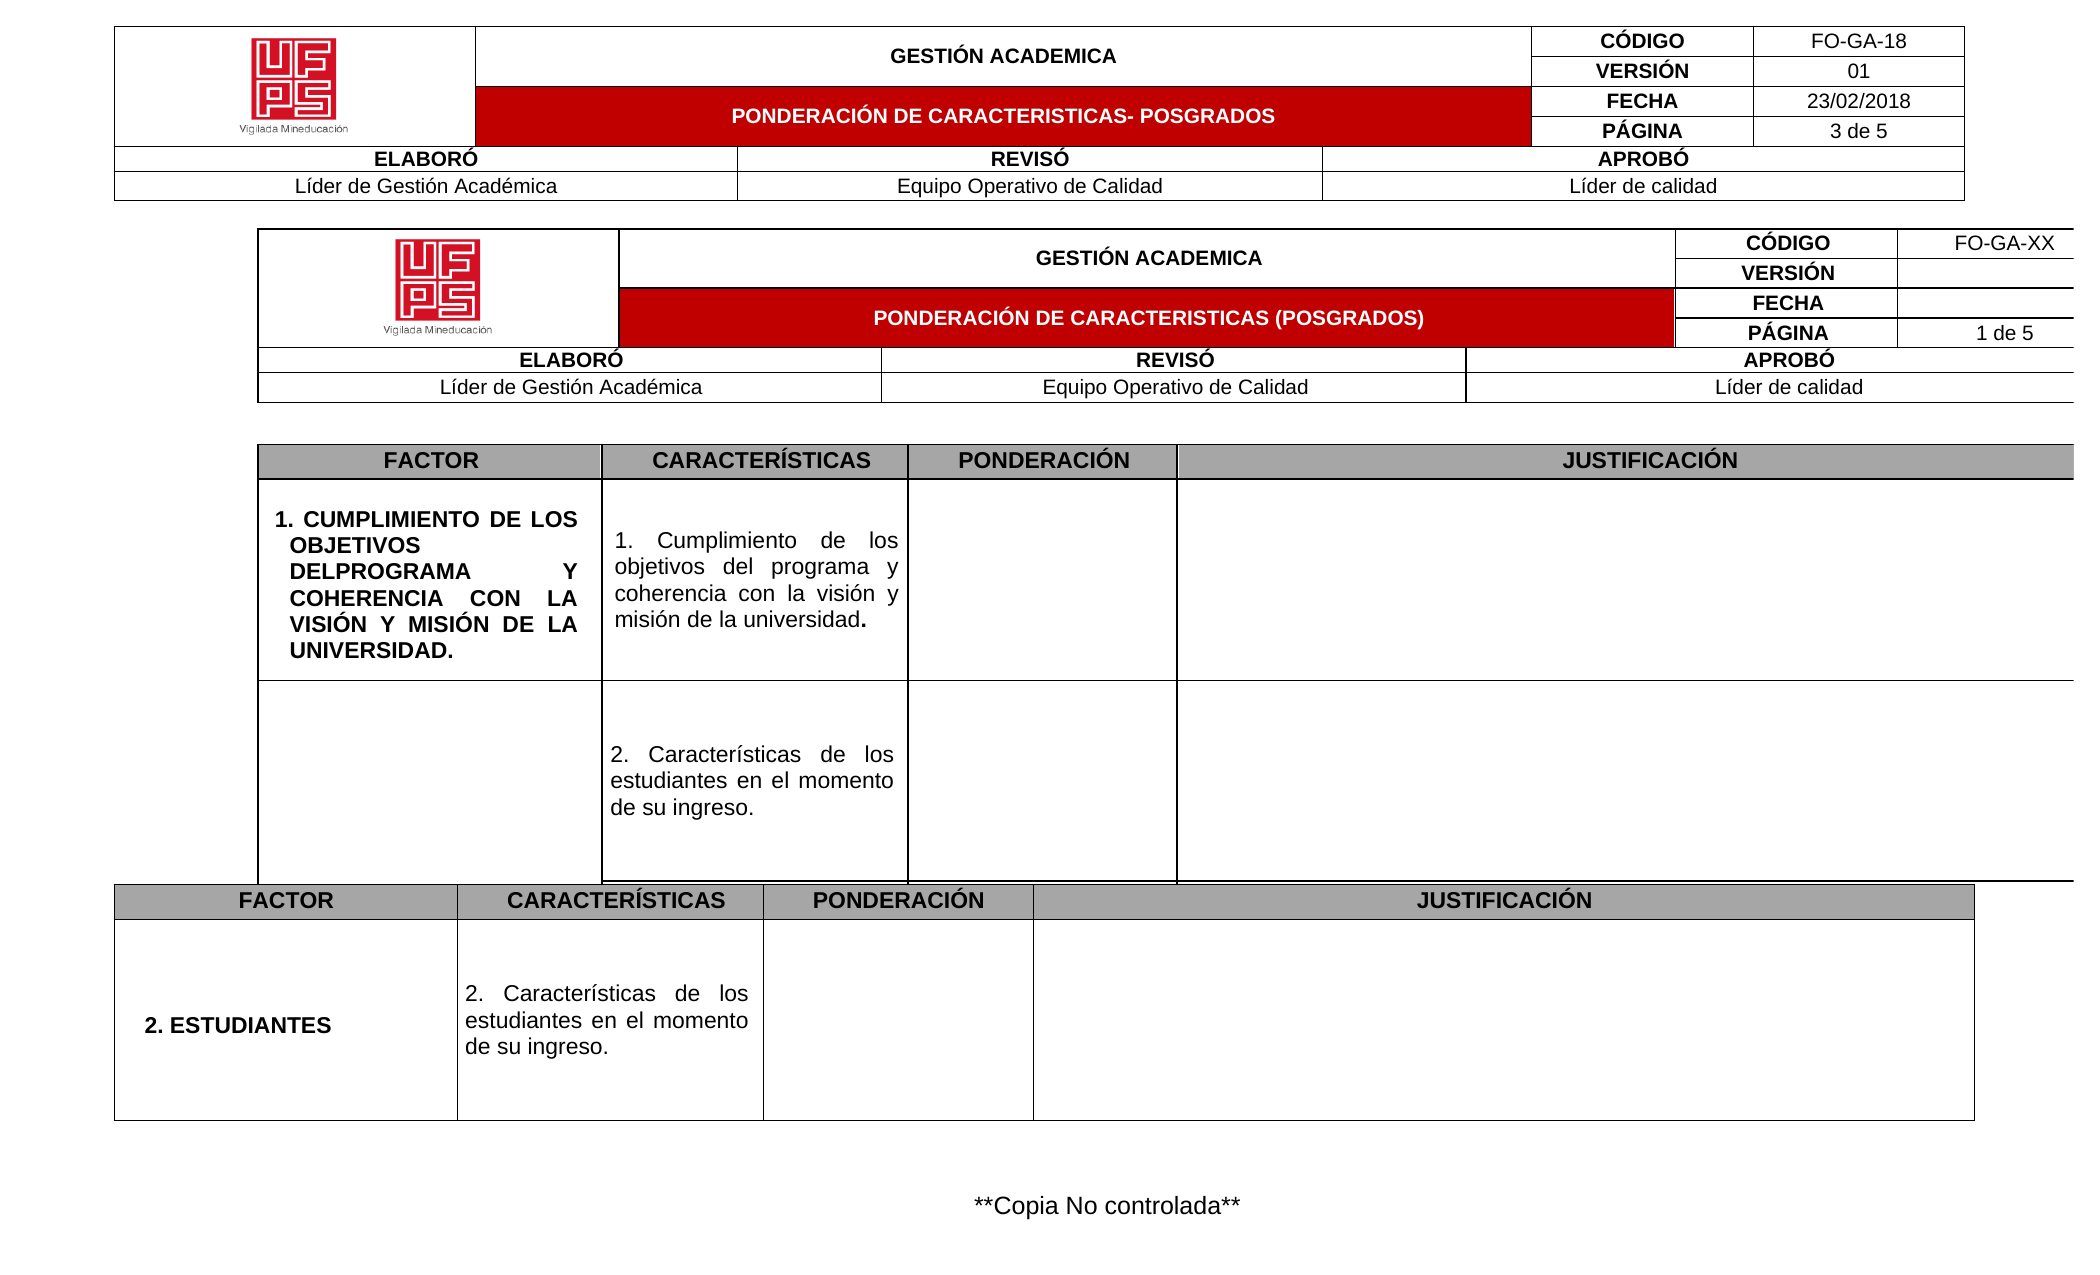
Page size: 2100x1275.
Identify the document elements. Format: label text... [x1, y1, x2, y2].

table_cell 2. Características de los estudiantes en el momento de su ingreso. [458, 920, 763, 1120]
table_cell [764, 920, 1033, 1120]
table_header FACTOR [115, 885, 457, 919]
table_header JUSTIFICACIÓN [1034, 885, 1974, 919]
table_cell [1034, 920, 1974, 1120]
table_header CARACTERÍSTICAS [458, 885, 763, 919]
table_header PONDERACIÓN [764, 885, 1033, 919]
picture [235, 33, 355, 139]
table_cell 2. ESTUDIANTES [115, 920, 457, 1120]
